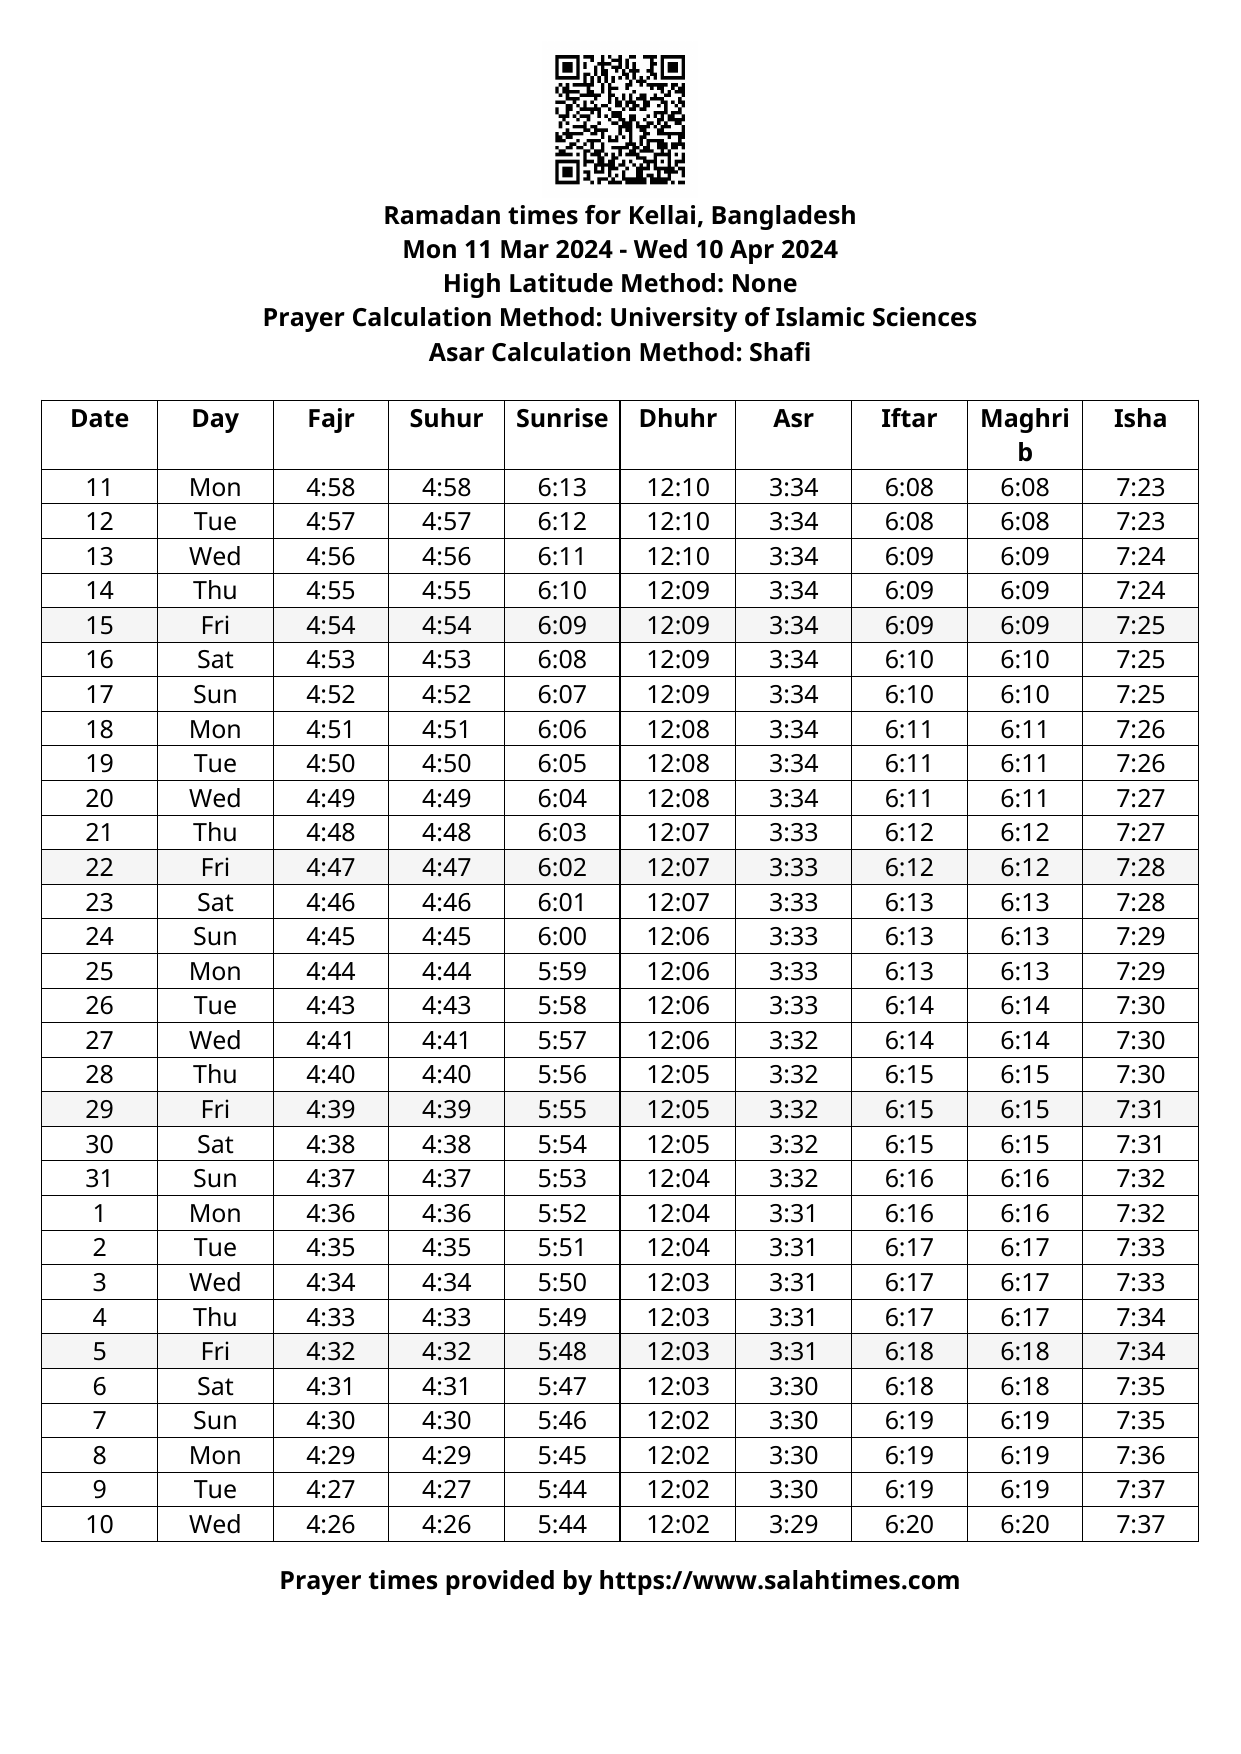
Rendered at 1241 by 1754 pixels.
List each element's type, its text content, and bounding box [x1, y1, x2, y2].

table_cell 6:14 [852, 1023, 967, 1057]
table_cell 3:30 [736, 1369, 851, 1402]
table_cell 4:29 [389, 1438, 504, 1472]
table_cell 12 [42, 504, 157, 538]
text Prayer Calculation Method: University of Islamic Sciences [42, 300, 1198, 334]
table_cell 4:51 [389, 712, 504, 745]
table_cell 5:59 [505, 954, 619, 987]
table_cell 21 [42, 816, 157, 849]
table_cell 6:08 [852, 504, 967, 538]
table_cell 6:09 [968, 574, 1082, 607]
table_cell 12:03 [621, 1300, 735, 1333]
table_cell 7:26 [1083, 746, 1198, 780]
table_cell 7:26 [1083, 712, 1198, 745]
table_cell 3:34 [736, 712, 851, 745]
table_cell Mon [158, 470, 273, 503]
table_cell 6:09 [852, 574, 967, 607]
table_cell Thu [158, 574, 273, 607]
table_cell 6:10 [852, 677, 967, 711]
table_cell 4:41 [274, 1023, 388, 1057]
table_cell 11 [42, 470, 157, 503]
table_cell 5:44 [505, 1507, 619, 1541]
table_cell 4:40 [274, 1058, 388, 1091]
table_cell 12:03 [621, 1369, 735, 1402]
table_cell 5:45 [505, 1438, 619, 1472]
table_cell 6:05 [505, 746, 619, 780]
table_cell 6:16 [968, 1161, 1082, 1195]
table_cell 12:06 [621, 989, 735, 1022]
table_cell Wed [158, 1265, 273, 1299]
table_cell 4:45 [274, 919, 388, 953]
table_cell 12:02 [621, 1473, 735, 1506]
table_cell 7:34 [1083, 1300, 1198, 1333]
table_cell Sun [158, 1404, 273, 1437]
table_cell 12:09 [621, 574, 735, 607]
table_header Day [158, 401, 273, 469]
table_cell 12:04 [621, 1196, 735, 1229]
table_cell 4:26 [274, 1507, 388, 1541]
table_cell 25 [42, 954, 157, 987]
table_cell 7:27 [1083, 781, 1198, 814]
table_cell Wed [158, 1507, 273, 1541]
table_cell 12:05 [621, 1058, 735, 1091]
table_cell 3:31 [736, 1334, 851, 1368]
table_cell 7:27 [1083, 816, 1198, 849]
table_cell 12:07 [621, 885, 735, 918]
table_cell 3:34 [736, 677, 851, 711]
table_cell 6:11 [968, 781, 1082, 814]
table_cell 6:08 [505, 643, 619, 676]
table_cell 6:13 [852, 919, 967, 953]
table_cell 6:04 [505, 781, 619, 814]
table_cell 24 [42, 919, 157, 953]
table_cell 28 [42, 1058, 157, 1091]
table_cell 5:52 [505, 1196, 619, 1229]
table_cell 7:31 [1083, 1092, 1198, 1126]
table_cell 6:17 [852, 1231, 967, 1264]
table_cell 4:32 [274, 1334, 388, 1368]
table_cell 6:18 [968, 1369, 1082, 1402]
table_cell 4:52 [389, 677, 504, 711]
table_cell 6:11 [968, 746, 1082, 780]
table_cell 7:31 [1083, 1127, 1198, 1160]
table_cell 3:34 [736, 746, 851, 780]
table_cell 6:19 [852, 1473, 967, 1506]
table_cell 3:29 [736, 1507, 851, 1541]
table_cell 3:30 [736, 1404, 851, 1437]
table_cell 6:15 [852, 1092, 967, 1126]
table_cell 4:30 [389, 1404, 504, 1437]
table_cell 4:57 [274, 504, 388, 538]
table_cell 6:02 [505, 850, 619, 884]
table_cell 6:19 [968, 1404, 1082, 1437]
picture [542, 41, 699, 198]
table_cell 4:46 [274, 885, 388, 918]
table_cell 4:38 [389, 1127, 504, 1160]
table_cell 7:23 [1083, 504, 1198, 538]
table_cell 6:16 [852, 1161, 967, 1195]
table_cell 6:19 [968, 1473, 1082, 1506]
table_cell 7:29 [1083, 954, 1198, 987]
table_cell Tue [158, 746, 273, 780]
table_cell 3:31 [736, 1265, 851, 1299]
table_cell 5:54 [505, 1127, 619, 1160]
table_cell 6:18 [852, 1334, 967, 1368]
table_cell 16 [42, 643, 157, 676]
table_cell 4:58 [389, 470, 504, 503]
table_cell Fri [158, 608, 273, 642]
table_header Maghrib [968, 401, 1082, 469]
table_cell 3:33 [736, 850, 851, 884]
table_cell 12:05 [621, 1127, 735, 1160]
table_cell 6:08 [968, 470, 1082, 503]
table_cell 26 [42, 989, 157, 1022]
table_header Asr [736, 401, 851, 469]
table_cell 4:41 [389, 1023, 504, 1057]
table_cell 6:17 [852, 1265, 967, 1299]
table_cell 3:34 [736, 470, 851, 503]
table_cell Thu [158, 816, 273, 849]
table_cell 7:35 [1083, 1404, 1198, 1437]
table_cell 4:57 [389, 504, 504, 538]
table_cell 4:26 [389, 1507, 504, 1541]
table_cell 3:34 [736, 504, 851, 538]
table_cell 4:44 [274, 954, 388, 987]
table_cell 19 [42, 746, 157, 780]
table_cell 6:06 [505, 712, 619, 745]
table_cell 7:36 [1083, 1438, 1198, 1472]
table_cell 6:16 [852, 1196, 967, 1229]
table_cell 4:58 [274, 470, 388, 503]
table_cell 14 [42, 574, 157, 607]
table_cell 4:29 [274, 1438, 388, 1472]
table_cell 12:02 [621, 1438, 735, 1472]
table_cell 3:30 [736, 1438, 851, 1472]
table_cell 6:10 [852, 643, 967, 676]
table_cell 12:03 [621, 1265, 735, 1299]
table_cell 6:15 [968, 1127, 1082, 1160]
table_cell 6:09 [505, 608, 619, 642]
table_cell Tue [158, 504, 273, 538]
table_cell 4:31 [274, 1369, 388, 1402]
table_cell 6:01 [505, 885, 619, 918]
table_cell 31 [42, 1161, 157, 1195]
table_cell 4:55 [389, 574, 504, 607]
table_cell 6:18 [968, 1334, 1082, 1368]
table_cell Fri [158, 1092, 273, 1126]
table_cell 6:03 [505, 816, 619, 849]
table_cell 4:39 [389, 1092, 504, 1126]
table_cell 6:13 [968, 954, 1082, 987]
table_cell 6:11 [968, 712, 1082, 745]
table_cell 6:13 [852, 954, 967, 987]
table_cell 6:13 [968, 919, 1082, 953]
table_cell 4:32 [389, 1334, 504, 1368]
text Prayer times provided by https://www.salahtimes.com [42, 1563, 1198, 1597]
table_cell 12:02 [621, 1507, 735, 1541]
table_cell 7:30 [1083, 989, 1198, 1022]
table_cell 7:37 [1083, 1507, 1198, 1541]
table_cell Tue [158, 1473, 273, 1506]
table_cell Wed [158, 781, 273, 814]
table_cell 9 [42, 1473, 157, 1506]
table_cell 12:08 [621, 781, 735, 814]
table_cell 1 [42, 1196, 157, 1229]
table_cell 6:00 [505, 919, 619, 953]
table_cell 17 [42, 677, 157, 711]
table_cell 7:24 [1083, 574, 1198, 607]
table_cell 7:33 [1083, 1265, 1198, 1299]
text Mon 11 Mar 2024 - Wed 10 Apr 2024 [42, 232, 1198, 266]
table_cell 6:19 [852, 1438, 967, 1472]
table_cell 4:45 [389, 919, 504, 953]
table_cell 6:14 [968, 989, 1082, 1022]
table_cell 5:46 [505, 1404, 619, 1437]
table_cell 6:07 [505, 677, 619, 711]
table_cell 6:11 [505, 539, 619, 572]
table_cell 6:15 [852, 1058, 967, 1091]
table_cell 4:31 [389, 1369, 504, 1402]
table_cell 6:12 [505, 504, 619, 538]
table_cell 4:44 [389, 954, 504, 987]
table_cell 6:12 [852, 816, 967, 849]
table_cell 7:25 [1083, 643, 1198, 676]
table_cell 6:19 [852, 1404, 967, 1437]
table_cell 5:55 [505, 1092, 619, 1126]
table_cell 6:08 [968, 504, 1082, 538]
table_cell 7:35 [1083, 1369, 1198, 1402]
table_cell Sat [158, 643, 273, 676]
table_cell 7 [42, 1404, 157, 1437]
table_cell 6:11 [852, 781, 967, 814]
table_cell 6:14 [968, 1023, 1082, 1057]
table_cell 6:12 [968, 816, 1082, 849]
table_cell 3:31 [736, 1231, 851, 1264]
table_cell 12:08 [621, 712, 735, 745]
table_header Iftar [852, 401, 967, 469]
table_cell 3:30 [736, 1473, 851, 1506]
table_cell 6:08 [852, 470, 967, 503]
table_cell 12:10 [621, 470, 735, 503]
table_cell Mon [158, 712, 273, 745]
table_cell Sat [158, 885, 273, 918]
table_cell 18 [42, 712, 157, 745]
table_cell 7:25 [1083, 677, 1198, 711]
table_cell 3 [42, 1265, 157, 1299]
table_cell 5:53 [505, 1161, 619, 1195]
table_cell 5:58 [505, 989, 619, 1022]
table_cell 4:47 [274, 850, 388, 884]
table_cell 12:04 [621, 1161, 735, 1195]
table_cell 6:09 [852, 608, 967, 642]
text Ramadan times for Kellai, Bangladesh [42, 198, 1198, 232]
table_cell 23 [42, 885, 157, 918]
table_cell 5:56 [505, 1058, 619, 1091]
table_cell Fri [158, 1334, 273, 1368]
table_cell 6:17 [968, 1265, 1082, 1299]
table_cell 27 [42, 1023, 157, 1057]
table_cell 3:33 [736, 989, 851, 1022]
table_cell 12:06 [621, 919, 735, 953]
table_cell 10 [42, 1507, 157, 1541]
table_cell 3:32 [736, 1023, 851, 1057]
text Asar Calculation Method: Shafi [42, 334, 1198, 368]
table_cell 4:52 [274, 677, 388, 711]
table_cell 4:53 [389, 643, 504, 676]
table_cell 6:14 [852, 989, 967, 1022]
table_cell 7:30 [1083, 1058, 1198, 1091]
table_cell 4:40 [389, 1058, 504, 1091]
table_cell 6:18 [852, 1369, 967, 1402]
table_cell 7:32 [1083, 1161, 1198, 1195]
table_cell 7:37 [1083, 1473, 1198, 1506]
table_cell 5:47 [505, 1369, 619, 1402]
table_cell 7:24 [1083, 539, 1198, 572]
table_header Date [42, 401, 157, 469]
table_cell 12:08 [621, 746, 735, 780]
table_cell 6:11 [852, 712, 967, 745]
table_cell Wed [158, 539, 273, 572]
table_cell 6:10 [968, 677, 1082, 711]
table_cell 6 [42, 1369, 157, 1402]
table_cell 6:12 [852, 850, 967, 884]
table_cell 12:09 [621, 608, 735, 642]
table_cell 12:10 [621, 504, 735, 538]
table_cell 5:50 [505, 1265, 619, 1299]
table_cell 5:49 [505, 1300, 619, 1333]
table_cell Sat [158, 1369, 273, 1402]
table_cell 6:10 [505, 574, 619, 607]
table_cell 4:54 [274, 608, 388, 642]
table_cell 4:53 [274, 643, 388, 676]
table_cell 13 [42, 539, 157, 572]
table_cell 6:10 [968, 643, 1082, 676]
table_cell 6:13 [968, 885, 1082, 918]
table_cell 6:12 [968, 850, 1082, 884]
table_cell 6:15 [968, 1058, 1082, 1091]
table_cell 29 [42, 1092, 157, 1126]
table_cell 6:19 [968, 1438, 1082, 1472]
table_cell 6:20 [968, 1507, 1082, 1541]
table_cell 6:17 [852, 1300, 967, 1333]
table_cell 4:35 [389, 1231, 504, 1264]
table_cell 3:34 [736, 539, 851, 572]
table_cell 6:11 [852, 746, 967, 780]
table_cell 3:33 [736, 954, 851, 987]
table_cell Fri [158, 850, 273, 884]
table_cell 7:28 [1083, 885, 1198, 918]
table_cell 7:32 [1083, 1196, 1198, 1229]
table_cell Thu [158, 1058, 273, 1091]
table_cell 4:36 [389, 1196, 504, 1229]
table_cell Mon [158, 1438, 273, 1472]
table_cell Mon [158, 1196, 273, 1229]
table_cell 5:48 [505, 1334, 619, 1368]
table_cell 4:43 [274, 989, 388, 1022]
table_cell 4:47 [389, 850, 504, 884]
table_cell 3:32 [736, 1127, 851, 1160]
table_cell 12:07 [621, 816, 735, 849]
table_header Fajr [274, 401, 388, 469]
table_cell Sat [158, 1127, 273, 1160]
table_cell Wed [158, 1023, 273, 1057]
table_cell 4:36 [274, 1196, 388, 1229]
table_cell 3:33 [736, 816, 851, 849]
table_cell 3:32 [736, 1058, 851, 1091]
table_cell 6:13 [505, 470, 619, 503]
table_cell 4:34 [389, 1265, 504, 1299]
table_cell 7:30 [1083, 1023, 1198, 1057]
table_cell 30 [42, 1127, 157, 1160]
table_cell 4 [42, 1300, 157, 1333]
table_cell 4:48 [274, 816, 388, 849]
table_cell 6:09 [968, 608, 1082, 642]
table_cell 3:34 [736, 608, 851, 642]
table_cell 2 [42, 1231, 157, 1264]
table_cell 4:30 [274, 1404, 388, 1437]
table_cell 5 [42, 1334, 157, 1368]
text High Latitude Method: None [42, 266, 1198, 300]
table_cell 3:32 [736, 1161, 851, 1195]
table_cell 12:09 [621, 643, 735, 676]
table_cell 3:34 [736, 574, 851, 607]
table_cell 4:56 [389, 539, 504, 572]
table_cell 6:15 [852, 1127, 967, 1160]
table_cell 6:17 [968, 1231, 1082, 1264]
table_cell 3:31 [736, 1196, 851, 1229]
table_cell 4:54 [389, 608, 504, 642]
table_cell 4:51 [274, 712, 388, 745]
table_header Dhuhr [621, 401, 735, 469]
table_header Suhur [389, 401, 504, 469]
table_cell 7:23 [1083, 470, 1198, 503]
table_cell 6:13 [852, 885, 967, 918]
table_header Isha [1083, 401, 1198, 469]
table_cell 6:20 [852, 1507, 967, 1541]
table_cell 3:31 [736, 1300, 851, 1333]
table_cell 3:34 [736, 781, 851, 814]
table_cell 4:34 [274, 1265, 388, 1299]
table_cell 4:39 [274, 1092, 388, 1126]
table_cell 7:28 [1083, 850, 1198, 884]
table_cell 12:05 [621, 1092, 735, 1126]
table_cell 4:27 [389, 1473, 504, 1506]
table_cell 5:51 [505, 1231, 619, 1264]
table_cell Sun [158, 919, 273, 953]
table_cell 5:57 [505, 1023, 619, 1057]
table_cell 6:17 [968, 1300, 1082, 1333]
table_cell 3:33 [736, 885, 851, 918]
table_cell 12:04 [621, 1231, 735, 1264]
table_cell 12:06 [621, 1023, 735, 1057]
table_cell 4:37 [274, 1161, 388, 1195]
table_cell Sun [158, 1161, 273, 1195]
table_cell 4:38 [274, 1127, 388, 1160]
table_header Sunrise [505, 401, 619, 469]
table_cell 3:34 [736, 643, 851, 676]
table_cell 7:34 [1083, 1334, 1198, 1368]
table_cell 4:48 [389, 816, 504, 849]
table_cell 22 [42, 850, 157, 884]
table_cell Tue [158, 989, 273, 1022]
table_cell 8 [42, 1438, 157, 1472]
table_cell 12:02 [621, 1404, 735, 1437]
table_cell 15 [42, 608, 157, 642]
table_cell 4:49 [389, 781, 504, 814]
table_cell Tue [158, 1231, 273, 1264]
table_cell 5:44 [505, 1473, 619, 1506]
table_cell 7:29 [1083, 919, 1198, 953]
table_cell Sun [158, 677, 273, 711]
table_cell 3:33 [736, 919, 851, 953]
table_cell 4:50 [274, 746, 388, 780]
table_cell 4:35 [274, 1231, 388, 1264]
table_cell 4:49 [274, 781, 388, 814]
table_cell 4:27 [274, 1473, 388, 1506]
table_cell 4:56 [274, 539, 388, 572]
table_cell 4:46 [389, 885, 504, 918]
table_cell 20 [42, 781, 157, 814]
table_cell 6:09 [968, 539, 1082, 572]
table_cell 12:03 [621, 1334, 735, 1368]
table_cell 6:16 [968, 1196, 1082, 1229]
table_cell 4:50 [389, 746, 504, 780]
table_cell 6:09 [852, 539, 967, 572]
table_cell 4:33 [389, 1300, 504, 1333]
table_cell 4:37 [389, 1161, 504, 1195]
table_cell 4:33 [274, 1300, 388, 1333]
table_cell 7:25 [1083, 608, 1198, 642]
table_cell Mon [158, 954, 273, 987]
table_cell 12:09 [621, 677, 735, 711]
table_cell 4:55 [274, 574, 388, 607]
table_cell 12:06 [621, 954, 735, 987]
table_cell Thu [158, 1300, 273, 1333]
table_cell 4:43 [389, 989, 504, 1022]
table_cell 3:32 [736, 1092, 851, 1126]
table_cell 6:15 [968, 1092, 1082, 1126]
table_cell 12:07 [621, 850, 735, 884]
table_cell 7:33 [1083, 1231, 1198, 1264]
table_cell 12:10 [621, 539, 735, 572]
